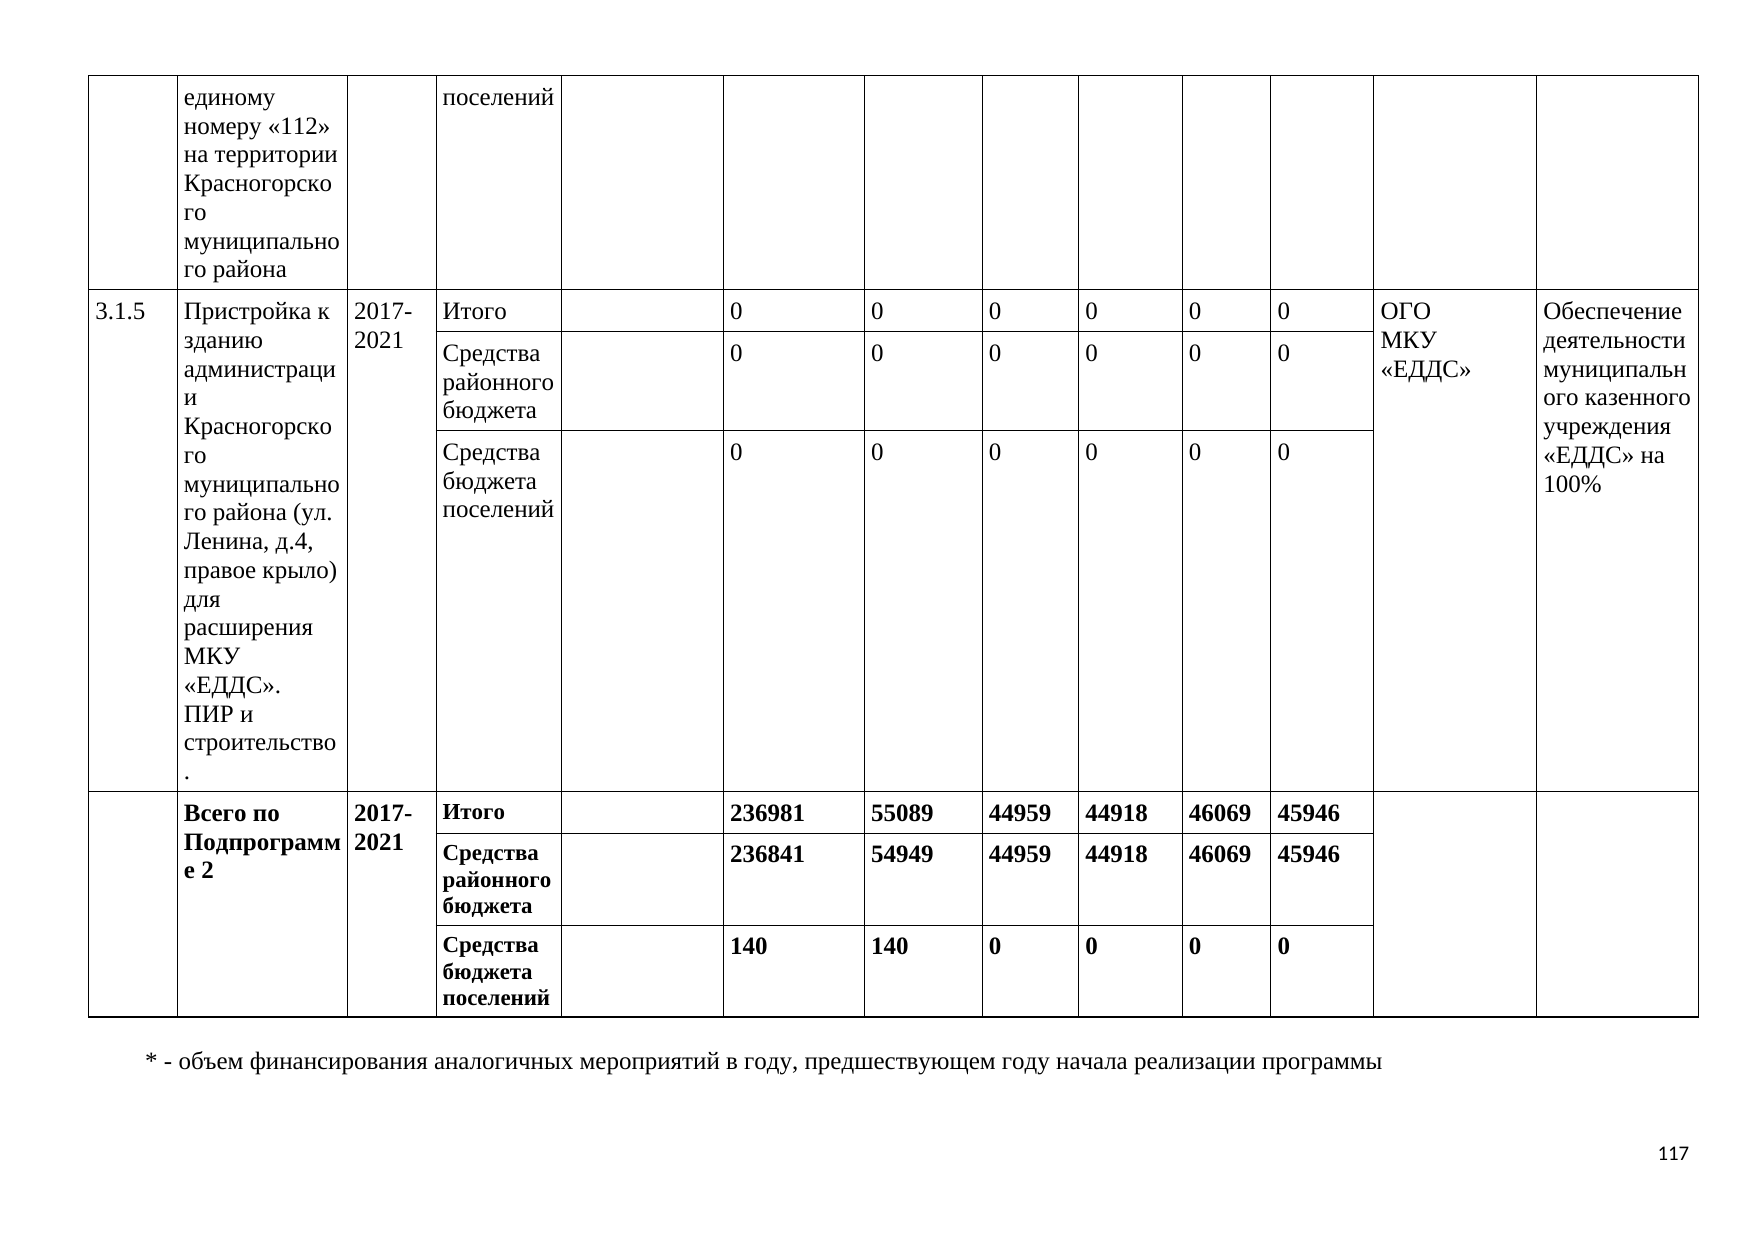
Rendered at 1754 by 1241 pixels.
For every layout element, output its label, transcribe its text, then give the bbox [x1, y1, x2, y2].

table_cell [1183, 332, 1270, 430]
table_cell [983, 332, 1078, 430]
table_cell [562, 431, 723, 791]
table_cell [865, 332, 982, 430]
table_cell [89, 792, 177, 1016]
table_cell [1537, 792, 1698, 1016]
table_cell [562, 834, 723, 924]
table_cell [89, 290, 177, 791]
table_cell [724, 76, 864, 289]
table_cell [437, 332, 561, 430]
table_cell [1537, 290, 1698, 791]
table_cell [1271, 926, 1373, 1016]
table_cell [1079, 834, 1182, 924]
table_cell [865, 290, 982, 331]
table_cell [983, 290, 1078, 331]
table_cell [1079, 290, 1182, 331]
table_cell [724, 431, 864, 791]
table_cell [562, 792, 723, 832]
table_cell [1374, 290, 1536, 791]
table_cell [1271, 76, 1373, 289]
text * - объем финансирования аналогичных мероприятий в году, предшествующем году начала реализации программы [89, 1046, 1689, 1075]
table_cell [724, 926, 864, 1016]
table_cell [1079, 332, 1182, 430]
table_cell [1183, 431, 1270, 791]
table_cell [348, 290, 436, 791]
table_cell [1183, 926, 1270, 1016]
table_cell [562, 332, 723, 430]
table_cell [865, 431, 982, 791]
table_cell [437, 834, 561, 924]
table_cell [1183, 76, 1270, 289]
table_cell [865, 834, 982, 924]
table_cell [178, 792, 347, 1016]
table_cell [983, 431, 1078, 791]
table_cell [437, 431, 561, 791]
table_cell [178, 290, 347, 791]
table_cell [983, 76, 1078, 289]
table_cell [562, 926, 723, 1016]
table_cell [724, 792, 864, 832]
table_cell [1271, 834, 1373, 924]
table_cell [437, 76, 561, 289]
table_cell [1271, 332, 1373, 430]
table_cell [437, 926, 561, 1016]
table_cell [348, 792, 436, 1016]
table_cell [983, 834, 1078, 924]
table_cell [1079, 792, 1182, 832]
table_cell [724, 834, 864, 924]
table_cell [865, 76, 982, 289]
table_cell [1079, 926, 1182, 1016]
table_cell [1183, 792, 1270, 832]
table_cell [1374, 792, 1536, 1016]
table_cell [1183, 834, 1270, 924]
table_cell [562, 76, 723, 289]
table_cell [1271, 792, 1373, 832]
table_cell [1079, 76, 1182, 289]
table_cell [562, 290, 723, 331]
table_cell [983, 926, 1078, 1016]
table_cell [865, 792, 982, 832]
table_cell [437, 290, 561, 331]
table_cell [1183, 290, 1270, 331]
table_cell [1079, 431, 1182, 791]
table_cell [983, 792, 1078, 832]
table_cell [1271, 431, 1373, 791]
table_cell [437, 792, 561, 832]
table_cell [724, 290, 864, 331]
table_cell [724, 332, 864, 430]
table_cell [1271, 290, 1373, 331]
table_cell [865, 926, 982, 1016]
